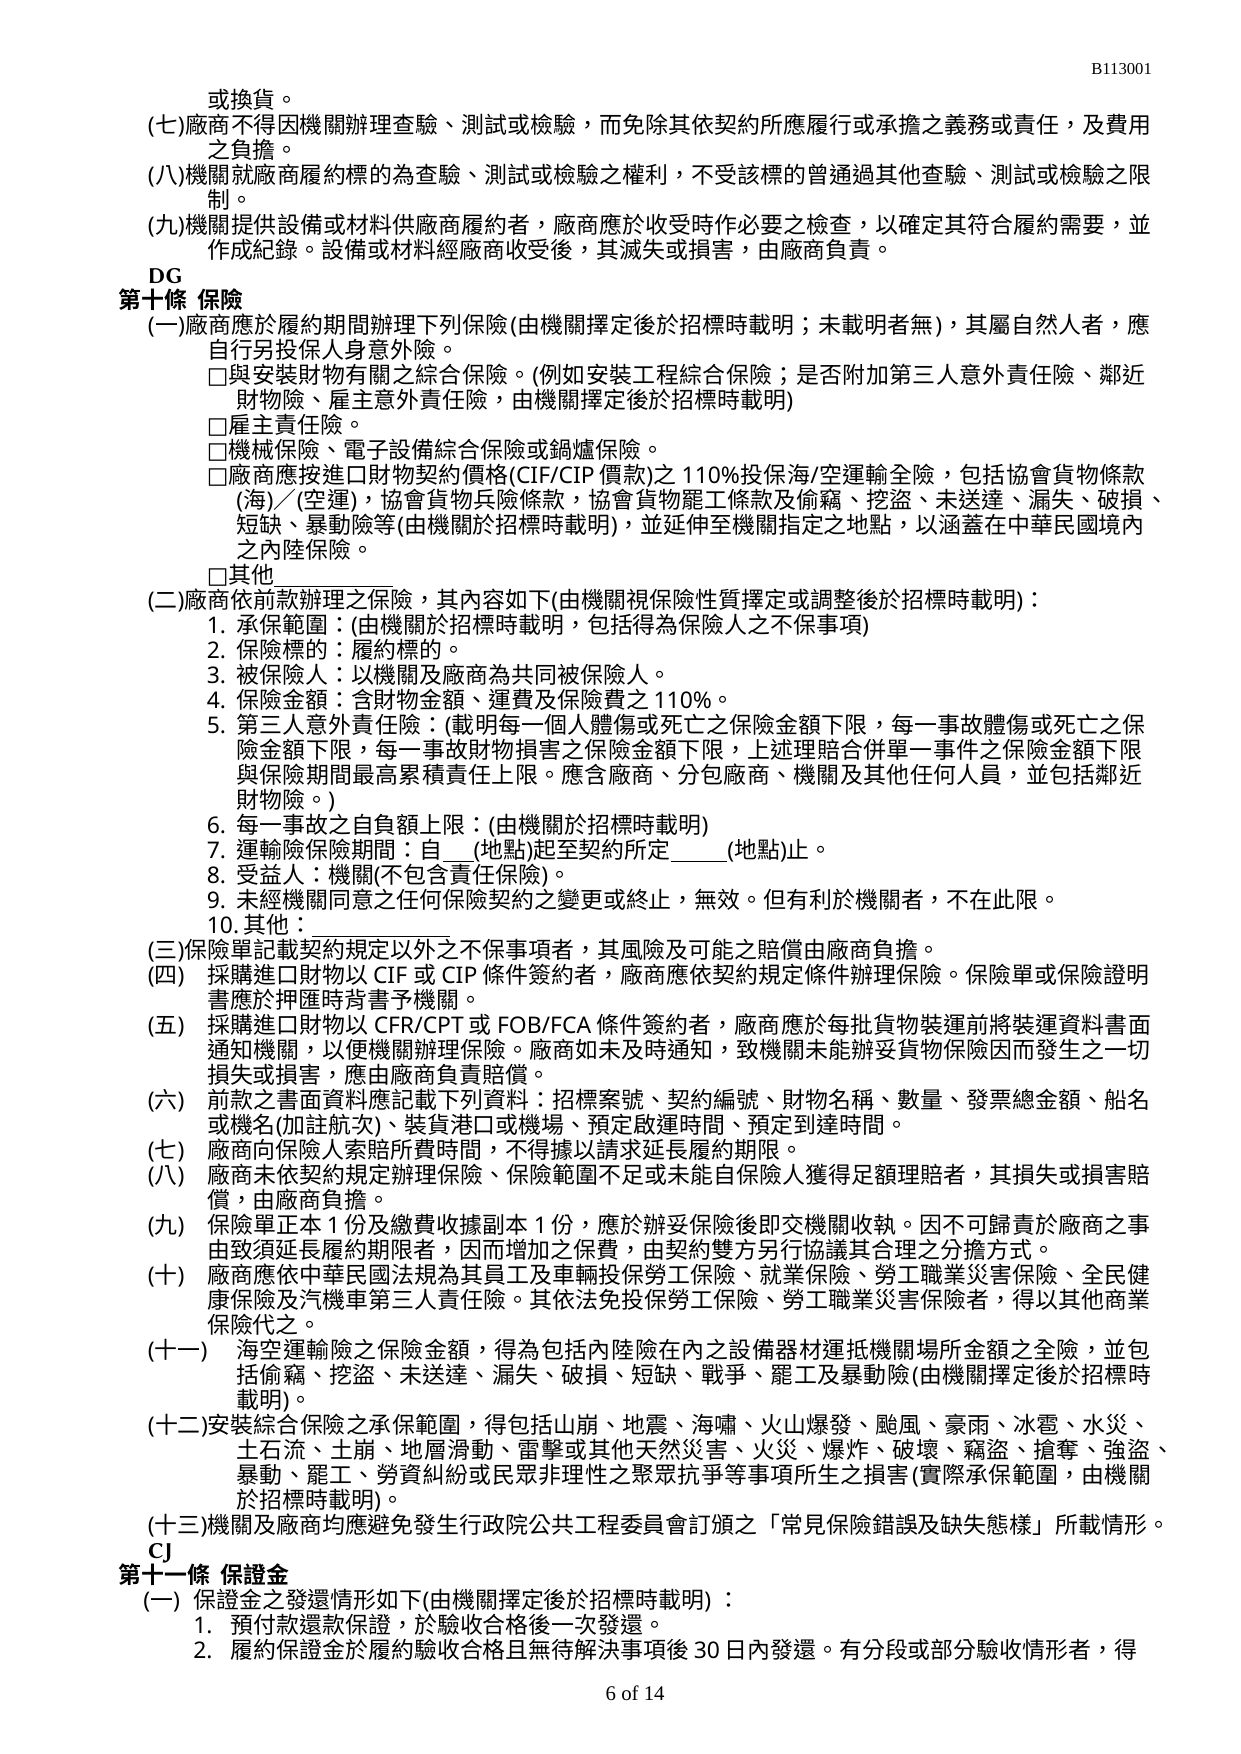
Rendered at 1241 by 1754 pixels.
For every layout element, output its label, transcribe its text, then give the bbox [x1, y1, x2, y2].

text (七) 廠商向保險人索賠所費時間，不得據以請求延長履約期限。 [148, 1139, 1152, 1164]
text 6. 每一事故之自負額上限：(由機關於招標時載明) [207, 814, 1146, 839]
text (十一) 海空運輸險之保險金額，得為包括內陸險在內之設備器材運抵機關場所金額之全險，並包括偷竊、挖盜、未送達、漏失、破損、短缺、戰爭、罷工及暴動險(由機關擇定後於招標時載明)。 [148, 1339, 1152, 1414]
text 7. 運輸險保險期間：自 (地點)起至契約所定 (地點)止。 [207, 839, 1146, 864]
text (十三)機關及廠商均應避免發生行政院公共工程委員會訂頒之「常見保險錯誤及缺失態樣」所載情形。 [148, 1514, 1152, 1539]
text 4. 保險金額：含財物金額、運費及保險費之110%。 [207, 689, 1146, 714]
text (一)廠商應於履約期間辦理下列保險(由機關擇定後於招標時載明；未載明者無)，其屬自然人者，應自行另投保人身意外險。 [148, 314, 1152, 364]
text (十) 廠商應依中華民國法規為其員工及車輛投保勞工保險、就業保險、勞工職業災害保險、全民健康保險及汽機車第三人責任險。其依法免投保勞工保險、勞工職業災害保險者，得以其他商業保險代之。 [148, 1264, 1152, 1339]
text (四) 採購進口財物以CIF 或CIP條件簽約者，廠商應依契約規定條件辦理保險。保險單或保險證明書應於押匯時背書予機關。 [148, 964, 1152, 1014]
text (六) 前款之書面資料應記載下列資料：招標案號、契約編號、財物名稱、數量、發票總金額、船名或機名(加註航次)、裝貨港口或機場、預定啟運時間、預定到達時間。 [148, 1089, 1152, 1139]
text (七)廠商不得因機關辦理查驗、測試或檢驗，而免除其依契約所應履行或承擔之義務或責任，及費用之負擔。 [148, 114, 1152, 164]
text 3. 被保險人：以機關及廠商為共同被保險人。 [207, 664, 1146, 689]
text (九)機關提供設備或材料供廠商履約者，廠商應於收受時作必要之檢查，以確定其符合履約需要，並作成紀錄。設備或材料經廠商收受後，其滅失或損害，由廠商負責。 [148, 214, 1152, 264]
text (九) 保險單正本1份及繳費收據副本1份，應於辦妥保險後即交機關收執。因不可歸責於廠商之事由致須延長履約期限者，因而增加之保費，由契約雙方另行協議其合理之分擔方式。 [148, 1214, 1152, 1264]
text 第十條 保險 [118, 289, 1152, 314]
list 保證金之發還情形如下(由機關擇定後於招標時載明) ： [143, 1589, 1152, 1614]
text 1. 承保範圍：(由機關於招標時載明，包括得為保險人之不保事項) [207, 614, 1146, 639]
text 8. 受益人：機關(不包含責任保險)。 [207, 864, 1146, 889]
text □機械保險、電子設備綜合保險或鍋爐保險。 [207, 439, 1146, 464]
text (五) 採購進口財物以CFR/CPT或 FOB/FCA條件簽約者，廠商應於每批貨物裝運前將裝運資料書面通知機關，以便機關辦理保險。廠商如未及時通知，致機關未能辦妥貨物保險因而發生之一切損失或損害，應由廠商負責賠償。 [148, 1014, 1152, 1089]
text 第十一條 保證金 [118, 1564, 1152, 1589]
text □雇主責任險。 [207, 414, 1146, 439]
text  [148, 1539, 1152, 1564]
text (八)機關就廠商履約標的為查驗、測試或檢驗之權利，不受該標的曾通過其他查驗、測試或檢驗之限制。 [148, 164, 1152, 214]
text □與安裝財物有關之綜合保險。(例如安裝工程綜合保險；是否附加第三人意外責任險、鄰近財物險、雇主意外責任險，由機關擇定後於招標時載明) [207, 364, 1146, 414]
text (十二)安裝綜合保險之承保範圍，得包括山崩、地震、海嘯、火山爆發、颱風、豪雨、冰雹、水災、土石流、土崩、地層滑動、雷擊或其他天然災害、火災、爆炸、破壞、竊盜、搶奪、強盜、暴動、罷工、勞資糾紛或民眾非理性之聚眾抗爭等事項所生之損害(實際承保範圍，由機關於招標時載明)。 [148, 1414, 1152, 1514]
text (二)廠商依前款辦理之保險，其內容如下(由機關視保險性質擇定或調整後於招標時載明)： [148, 589, 1152, 614]
text 9. 未經機關同意之任何保險契約之變更或終止，無效。但有利於機關者，不在此限。 [207, 889, 1146, 914]
text □廠商應按進口財物契約價格(CIF/CIP價款)之110%投保海/空運輸全險，包括協會貨物條款(海)／(空運)，協會貨物兵險條款，協會貨物罷工條款及偷竊、挖盜、未送達、漏失、破損、短缺、暴動險等(由機關於招標時載明)，並延伸至機關指定之地點，以涵蓋在中華民國境內之內陸保險。 [207, 464, 1146, 564]
text (三)保險單記載契約規定以外之不保事項者，其風險及可能之賠償由廠商負擔。 [148, 939, 1152, 964]
list 預付款還款保證，於驗收合格後一次發還。 [193, 1614, 1152, 1639]
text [148, 89, 1152, 114]
text 2. 保險標的：履約標的。 [207, 639, 1146, 664]
text  [148, 264, 1152, 289]
text 5. 第三人意外責任險：(載明每一個人體傷或死亡之保險金額下限，每一事故體傷或死亡之保險金額下限，每一事故財物損害之保險金額下限，上述理賠合併單一事件之保險金額下限與保險期間最高累積責任上限。應含廠商、分包廠商、機關及其他任何人員，並包括鄰近財物險。) [207, 714, 1146, 814]
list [193, 1639, 1152, 1664]
text □其他 [207, 564, 1146, 589]
text (八) 廠商未依契約規定辦理保險、保險範圍不足或未能自保險人獲得足額理賠者，其損失或損害賠償，由廠商負擔。 [148, 1164, 1152, 1214]
text 10. 其他： [207, 914, 1146, 939]
